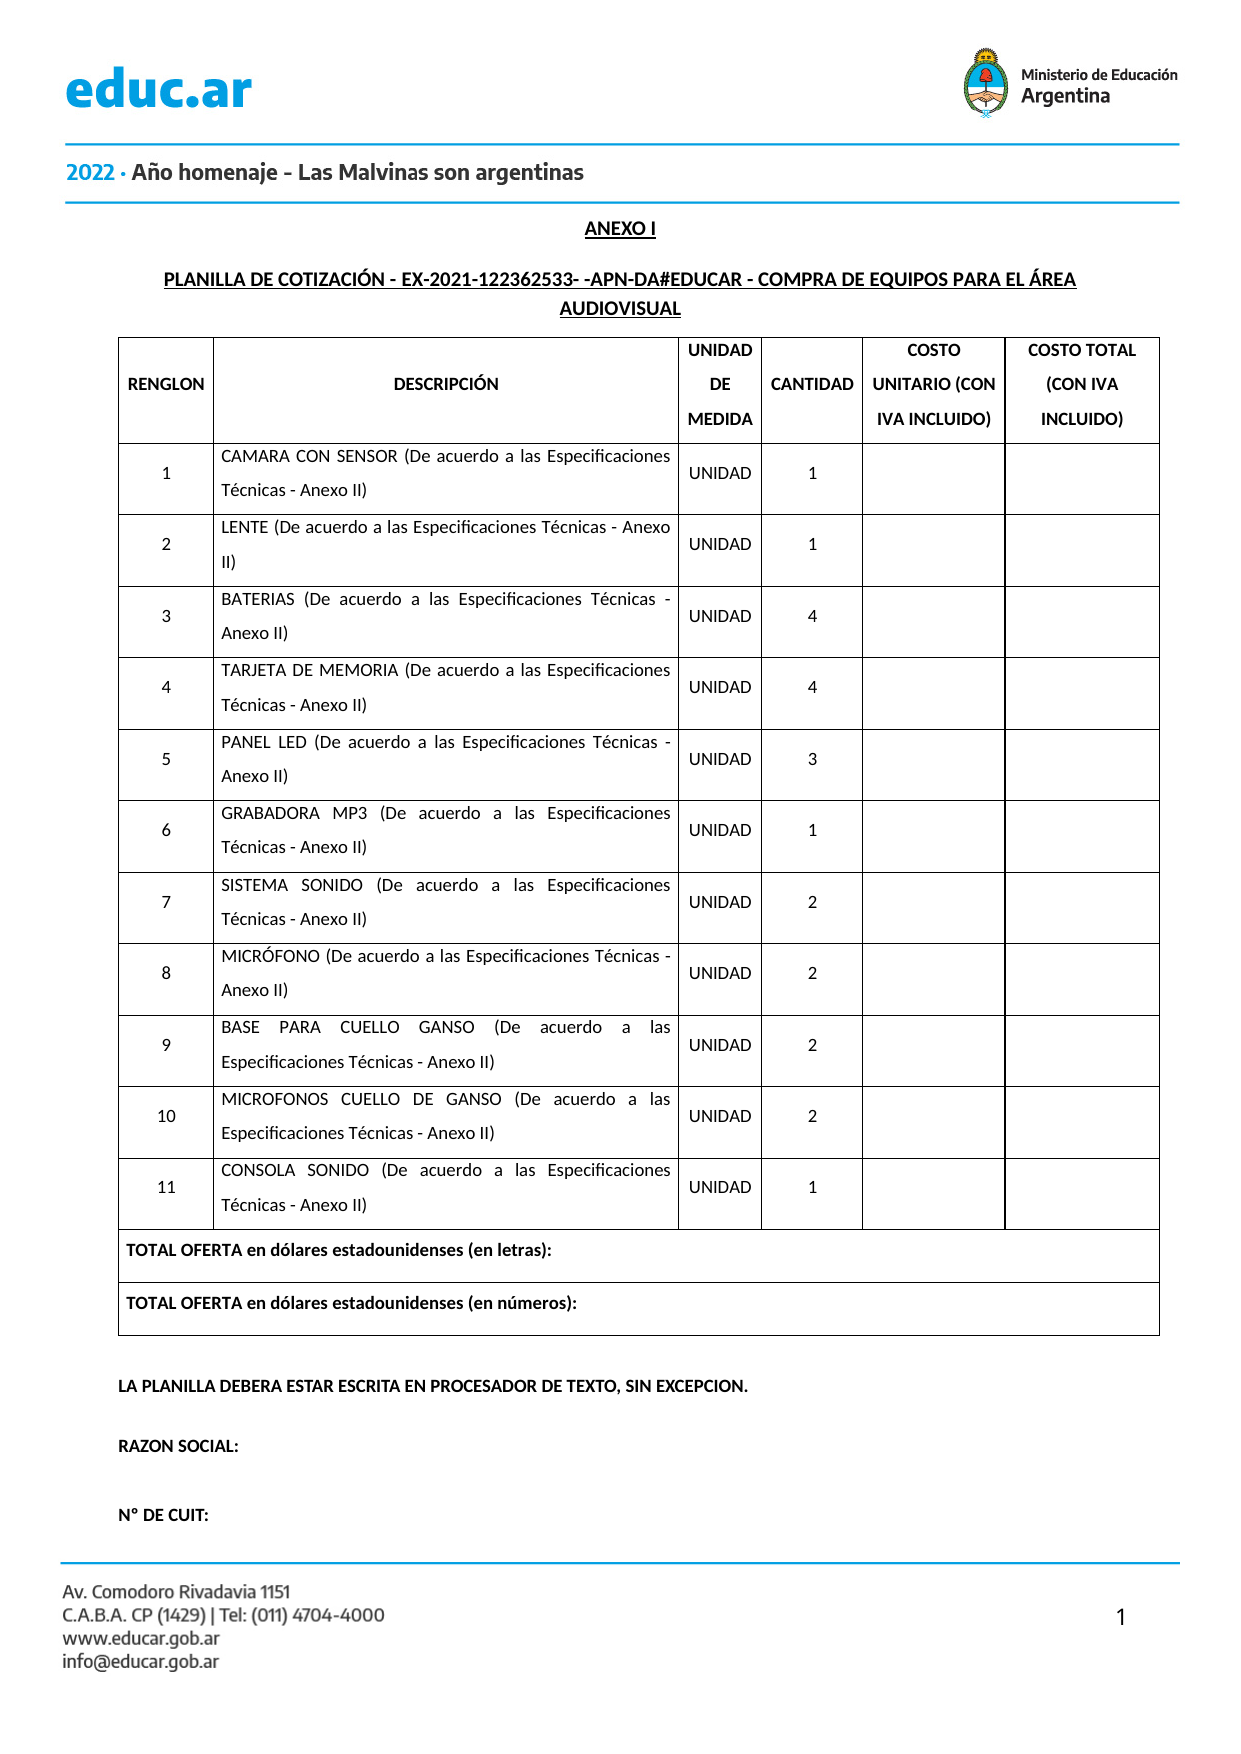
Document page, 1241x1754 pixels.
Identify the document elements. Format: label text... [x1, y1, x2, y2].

table_cell [863, 944, 1004, 1014]
text PLANILLA DE COTIZACIÓN - EX-2021-122362533- -APN-DA#EDUCAR - COMPRA DE EQUIPOS PARA EL ÁREA AUDIOVISUAL [118, 266, 1122, 321]
table_cell [863, 587, 1004, 657]
table_cell [863, 1087, 1004, 1157]
table_cell 4 [762, 587, 862, 657]
table_cell MICROFONOS CUELLO DE GANSO (De acuerdo a las Especificaciones Técnicas - Anexo II) [214, 1087, 678, 1157]
table_header CANTIDAD [762, 338, 862, 443]
table_cell [863, 730, 1004, 800]
table_cell BATERIAS (De acuerdo a las Especificaciones Técnicas - Anexo II) [214, 587, 678, 657]
table_cell CAMARA CON SENSOR (De acuerdo a las Especificaciones Técnicas - Anexo II) [214, 444, 678, 514]
table_cell 10 [119, 1087, 213, 1157]
table_cell 5 [119, 730, 213, 800]
table_cell [1006, 873, 1159, 943]
table_cell 7 [119, 873, 213, 943]
table_cell 9 [119, 1016, 213, 1086]
table_cell [1006, 944, 1159, 1014]
table_cell [1006, 658, 1159, 729]
table_cell PANEL LED (De acuerdo a las Especificaciones Técnicas - Anexo II) [214, 730, 678, 800]
table_cell [863, 873, 1004, 943]
table_cell [1006, 1016, 1159, 1086]
table_cell [1006, 444, 1159, 514]
table_cell 2 [762, 873, 862, 943]
table_cell UNIDAD [679, 515, 761, 586]
table_cell CONSOLA SONIDO (De acuerdo a las Especificaciones Técnicas - Anexo II) [214, 1159, 678, 1229]
table_cell 2 [119, 515, 213, 586]
table_cell [863, 658, 1004, 729]
table_cell 1 [762, 515, 862, 586]
table_cell MICRÓFONO (De acuerdo a las Especificaciones Técnicas - Anexo II) [214, 944, 678, 1014]
table_cell UNIDAD [679, 444, 761, 514]
table_cell 8 [119, 944, 213, 1014]
table_header RENGLON [119, 338, 213, 443]
table_cell GRABADORA MP3 (De acuerdo a las Especificaciones Técnicas - Anexo II) [214, 801, 678, 872]
table_cell 3 [762, 730, 862, 800]
table_cell UNIDAD [679, 587, 761, 657]
table_cell 1 [119, 444, 213, 514]
table_cell 2 [762, 1087, 862, 1157]
table_cell 1 [762, 444, 862, 514]
table_header COSTO TOTAL (CON IVA INCLUIDO) [1006, 338, 1159, 443]
table_cell UNIDAD [679, 801, 761, 872]
table_cell 2 [762, 1016, 862, 1086]
text Nº DE CUIT: [118, 1503, 1122, 1526]
table_cell 11 [119, 1159, 213, 1229]
table_cell [1006, 1087, 1159, 1157]
table_cell 1 [762, 1159, 862, 1229]
picture [3, 3, 1241, 210]
table_cell 4 [119, 658, 213, 729]
table_cell [1006, 515, 1159, 586]
table_cell UNIDAD [679, 1159, 761, 1229]
table_cell [863, 1016, 1004, 1086]
table_cell [863, 515, 1004, 586]
text LA PLANILLA DEBERA ESTAR ESCRITA EN PROCESADOR DE TEXTO, SIN EXCEPCION. [118, 1374, 1122, 1397]
table_cell [1006, 801, 1159, 872]
table_cell TOTAL OFERTA en dólares estadounidenses (en números): [119, 1283, 1159, 1335]
text RAZON SOCIAL: [118, 1435, 1122, 1458]
table_cell UNIDAD [679, 730, 761, 800]
table_cell [1006, 587, 1159, 657]
table_cell BASE PARA CUELLO GANSO (De acuerdo a las Especificaciones Técnicas - Anexo II) [214, 1016, 678, 1086]
table_cell 3 [119, 587, 213, 657]
table_header UNIDAD DE MEDIDA [679, 338, 761, 443]
table_header COSTO UNITARIO (CON IVA INCLUIDO) [863, 338, 1004, 443]
table_cell UNIDAD [679, 1087, 761, 1157]
table_cell 2 [762, 944, 862, 1014]
table_cell UNIDAD [679, 944, 761, 1014]
text ANEXO I [118, 216, 1122, 241]
table_cell 4 [762, 658, 862, 729]
table_cell SISTEMA SONIDO (De acuerdo a las Especificaciones Técnicas - Anexo II) [214, 873, 678, 943]
table_cell [863, 801, 1004, 872]
table_cell UNIDAD [679, 658, 761, 729]
table_cell [1006, 730, 1159, 800]
table_cell 1 [762, 801, 862, 872]
table_cell UNIDAD [679, 1016, 761, 1086]
table_cell UNIDAD [679, 873, 761, 943]
table_cell 6 [119, 801, 213, 872]
table_cell [863, 444, 1004, 514]
table_cell [1006, 1159, 1159, 1229]
table_header DESCRIPCIÓN [214, 338, 678, 443]
table_cell LENTE (De acuerdo a las Especificaciones Técnicas - Anexo II) [214, 515, 678, 586]
table_cell TARJETA DE MEMORIA (De acuerdo a las Especificaciones Técnicas - Anexo II) [214, 658, 678, 729]
table_cell [863, 1159, 1004, 1229]
table_cell TOTAL OFERTA en dólares estadounidenses (en letras): [119, 1230, 1159, 1282]
picture [57, 1558, 1183, 1678]
